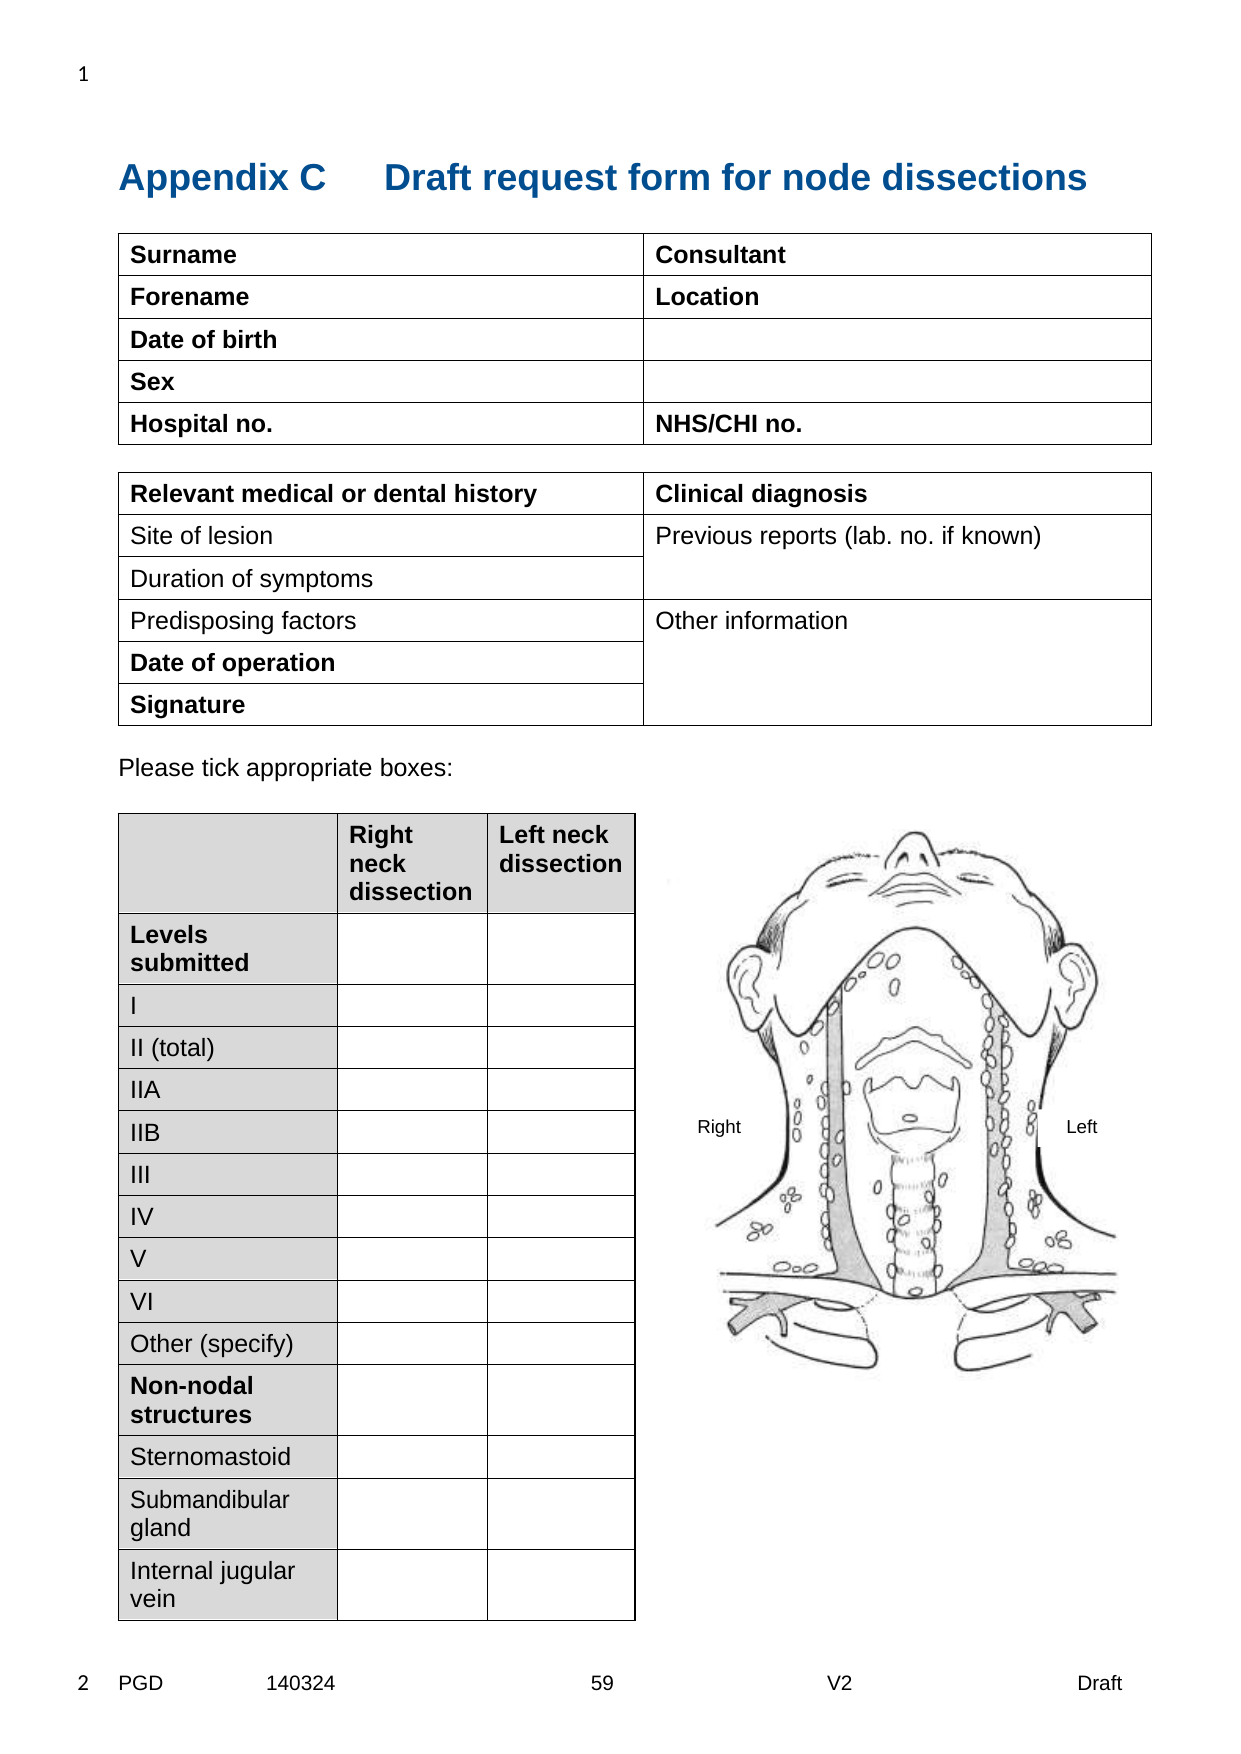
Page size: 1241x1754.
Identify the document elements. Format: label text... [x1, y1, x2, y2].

table_cell Other (specify) [119, 1323, 337, 1364]
table_cell IIB [119, 1111, 337, 1153]
table_cell IV [119, 1196, 337, 1237]
table_cell [488, 1281, 634, 1322]
table_header Clinical diagnosis [644, 473, 1151, 514]
table_cell Location [644, 276, 1151, 317]
table_cell [338, 985, 487, 1026]
table_cell [488, 1365, 634, 1435]
table_cell [644, 319, 1151, 360]
table_cell VI [119, 1281, 337, 1322]
table_cell I [119, 985, 337, 1026]
table_cell IIA [119, 1069, 337, 1110]
table_cell [488, 1196, 634, 1237]
table_cell [488, 1436, 634, 1477]
table_cell [488, 1154, 634, 1195]
table_cell [488, 985, 634, 1026]
table_cell [488, 1550, 634, 1619]
table_cell [338, 1154, 487, 1195]
table_header Left neck dissection [488, 814, 634, 912]
table_cell Duration of symptoms [119, 557, 643, 598]
table_cell Predisposing factors [119, 600, 643, 641]
table_cell Sternomastoid [119, 1436, 337, 1477]
table_cell [338, 1069, 487, 1110]
table_cell Levels submitted [119, 914, 337, 983]
table_cell Forename [119, 276, 643, 317]
table_header Consultant [644, 234, 1151, 275]
table_cell Submandibular gland [119, 1479, 337, 1548]
table_cell NHS/CHI no. [644, 403, 1151, 444]
table_cell [488, 1027, 634, 1068]
table_cell [338, 1550, 487, 1619]
table_cell Previous reports (lab. no. if known) [644, 515, 1151, 598]
table_cell [338, 1436, 487, 1477]
table_cell [488, 1238, 634, 1279]
table_cell Site of lesion [119, 515, 643, 556]
table_header Relevant medical or dental history [119, 473, 643, 514]
table_cell [338, 1281, 487, 1322]
table_cell Sex [119, 361, 643, 402]
table_cell Signature [119, 684, 643, 725]
table_cell [338, 1323, 487, 1364]
table_cell [338, 1196, 487, 1237]
table_cell [488, 1479, 634, 1548]
table_cell Date of operation [119, 642, 643, 683]
table_cell [488, 1111, 634, 1153]
table_cell [488, 1323, 634, 1364]
table_cell [338, 1479, 487, 1548]
table_header Surname [119, 234, 643, 275]
table_cell III [119, 1154, 337, 1195]
table_cell Non-nodal structures [119, 1365, 337, 1435]
table_cell [488, 914, 634, 983]
table_cell [338, 914, 487, 983]
table_cell [338, 1238, 487, 1279]
table_cell [488, 1069, 634, 1110]
table_cell Other information [644, 600, 1151, 725]
picture [667, 829, 1119, 1381]
table_cell Date of birth [119, 319, 643, 360]
table_cell V [119, 1238, 337, 1279]
table_cell Internal jugular vein [119, 1550, 337, 1619]
table_header Right neck dissection [338, 814, 487, 912]
table_cell [644, 361, 1151, 402]
subtitle Appendix C Draft request form for node dissections [118, 156, 1122, 199]
table_cell Hospital no. [119, 403, 643, 444]
text Please tick appropriate boxes: [118, 753, 1122, 782]
table_cell [338, 1027, 487, 1068]
table_cell II (total) [119, 1027, 337, 1068]
table_cell [338, 1365, 487, 1435]
table_cell [338, 1111, 487, 1153]
table_header [119, 814, 337, 912]
